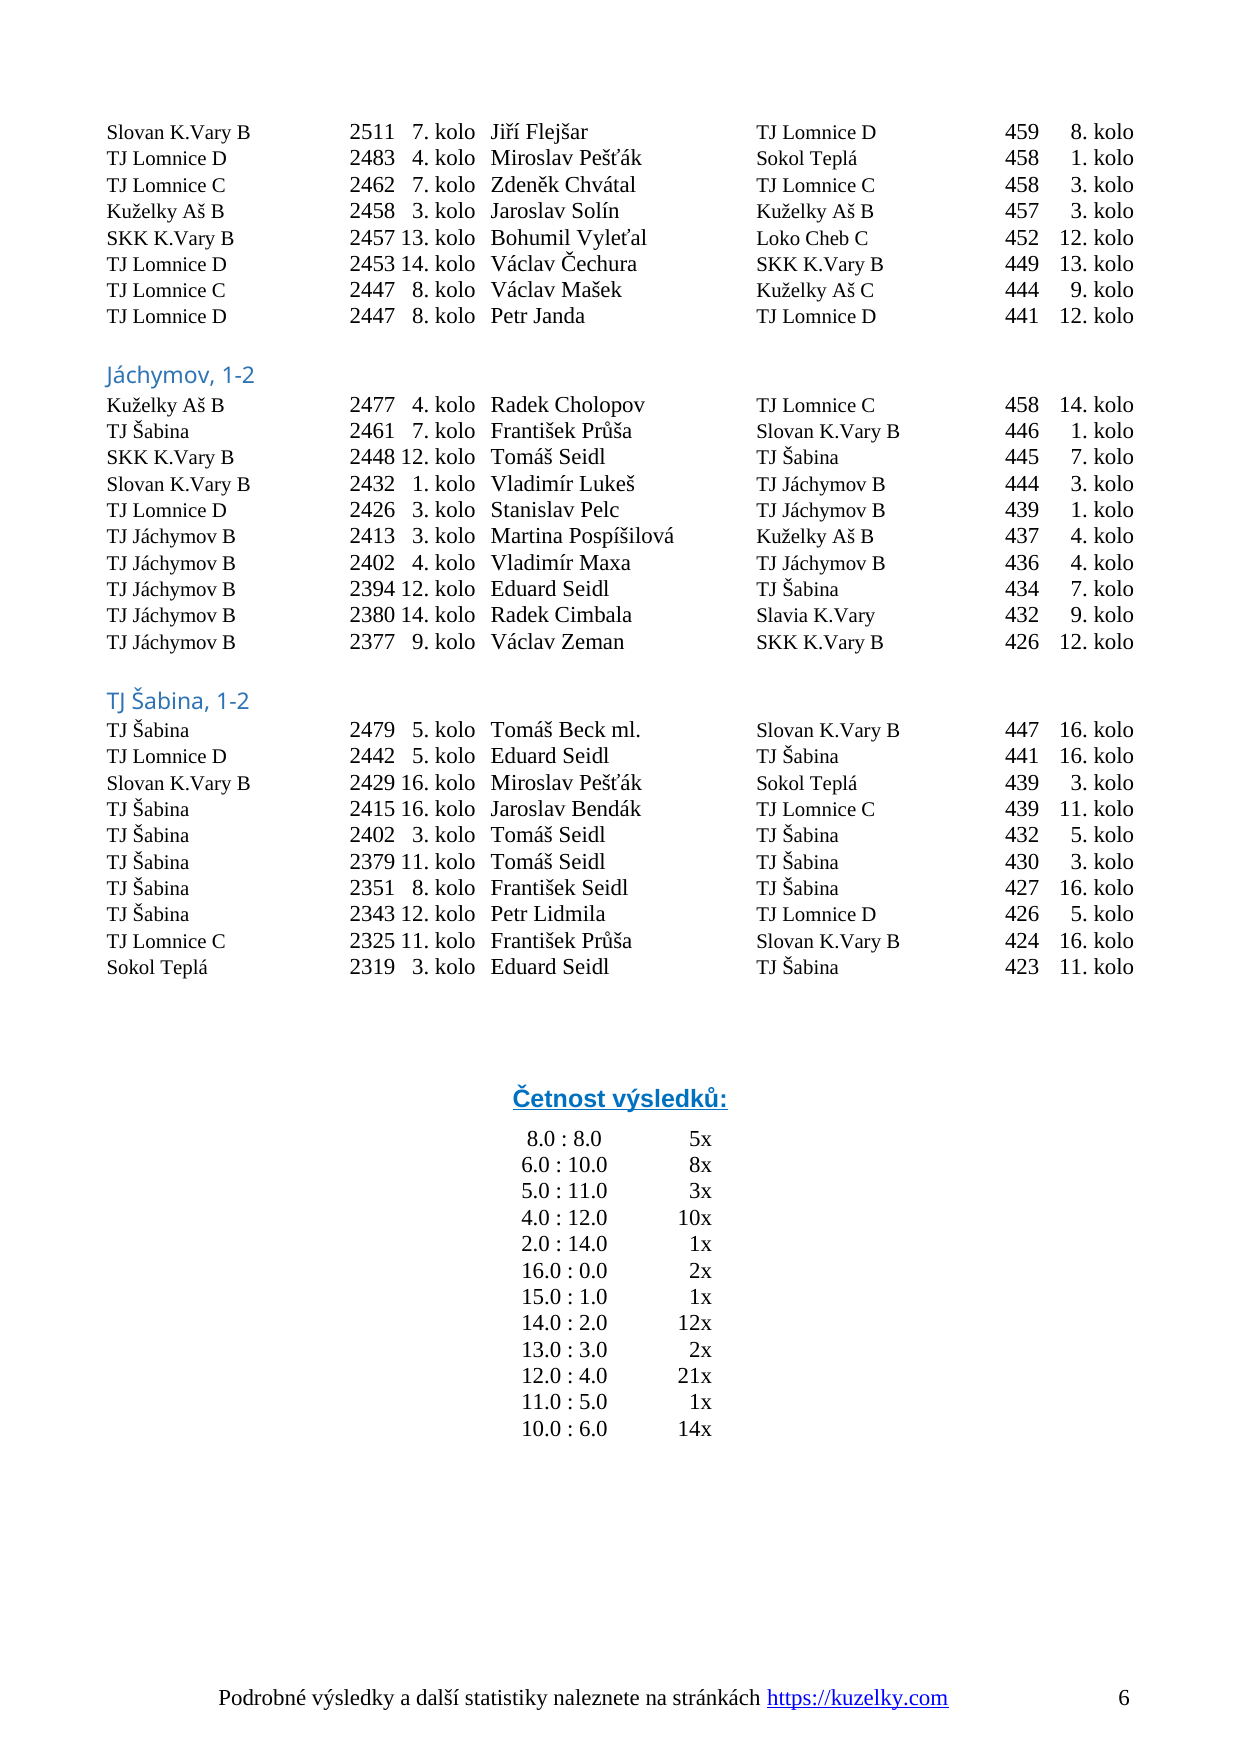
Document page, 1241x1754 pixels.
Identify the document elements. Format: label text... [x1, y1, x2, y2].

text 15.0 : 1.0 1x [106, 1283, 1134, 1309]
text TJ Lomnice D 2426 3. kolo Stanislav Pelc TJ Jáchymov B 439 1. kolo [106, 496, 1134, 522]
text TJ Lomnice D 2453 14. kolo Václav Čechura SKK K.Vary B 449 13. kolo [106, 250, 1134, 276]
text 12.0 : 4.0 21x [106, 1362, 1134, 1388]
text 14.0 : 2.0 12x [106, 1309, 1134, 1336]
text TJ Šabina 2402 3. kolo Tomáš Seidl TJ Šabina 432 5. kolo [106, 821, 1134, 848]
subtitle Jáchymov, 1-2 [106, 359, 1134, 391]
text Kuželky Aš B 2477 4. kolo Radek Cholopov TJ Lomnice C 458 14. kolo [106, 391, 1134, 417]
text 4.0 : 12.0 10x [106, 1204, 1134, 1230]
text TJ Lomnice C 2325 11. kolo František Průša Slovan K.Vary B 424 16. kolo [106, 927, 1134, 953]
text TJ Šabina 2351 8. kolo František Seidl TJ Šabina 427 16. kolo [106, 874, 1134, 901]
text Slovan K.Vary B 2429 16. kolo Miroslav Pešťák Sokol Teplá 439 3. kolo [106, 769, 1134, 795]
text 2.0 : 14.0 1x [106, 1230, 1134, 1257]
text Sokol Teplá 2319 3. kolo Eduard Seidl TJ Šabina 423 11. kolo [106, 953, 1134, 979]
text 8.0 : 8.0 5x [106, 1125, 1134, 1151]
text TJ Lomnice C 2462 7. kolo Zdeněk Chvátal TJ Lomnice C 458 3. kolo [106, 171, 1134, 197]
text TJ Šabina 2415 16. kolo Jaroslav Bendák TJ Lomnice C 439 11. kolo [106, 795, 1134, 821]
text SKK K.Vary B 2457 13. kolo Bohumil Vyleťal Loko Cheb C 452 12. kolo [106, 223, 1134, 250]
text TJ Lomnice D 2442 5. kolo Eduard Seidl TJ Šabina 441 16. kolo [106, 742, 1134, 769]
text TJ Jáchymov B 2402 4. kolo Vladimír Maxa TJ Jáchymov B 436 4. kolo [106, 549, 1134, 575]
text TJ Lomnice C 2447 8. kolo Václav Mašek Kuželky Aš C 444 9. kolo [106, 276, 1134, 303]
text Slovan K.Vary B 2511 7. kolo Jiří Flejšar TJ Lomnice D 459 8. kolo [106, 118, 1134, 144]
text TJ Šabina 2379 11. kolo Tomáš Seidl TJ Šabina 430 3. kolo [106, 848, 1134, 874]
text 6.0 : 10.0 8x [106, 1151, 1134, 1178]
text 5.0 : 11.0 3x [106, 1178, 1134, 1204]
text 11.0 : 5.0 1x [106, 1388, 1134, 1415]
text TJ Šabina 2479 5. kolo Tomáš Beck ml. Slovan K.Vary B 447 16. kolo [106, 716, 1134, 742]
text TJ Šabina 2461 7. kolo František Průša Slovan K.Vary B 446 1. kolo [106, 417, 1134, 443]
text 16.0 : 0.0 2x [106, 1257, 1134, 1283]
text TJ Jáchymov B 2377 9. kolo Václav Zeman SKK K.Vary B 426 12. kolo [106, 628, 1134, 654]
text 13.0 : 3.0 2x [106, 1336, 1134, 1362]
text TJ Jáchymov B 2413 3. kolo Martina Pospíšilová Kuželky Aš B 437 4. kolo [106, 522, 1134, 549]
text 10.0 : 6.0 14x [106, 1415, 1134, 1441]
text TJ Lomnice D 2483 4. kolo Miroslav Pešťák Sokol Teplá 458 1. kolo [106, 144, 1134, 171]
text TJ Jáchymov B 2394 12. kolo Eduard Seidl TJ Šabina 434 7. kolo [106, 575, 1134, 602]
text TJ Jáchymov B 2380 14. kolo Radek Cimbala Slavia K.Vary 432 9. kolo [106, 602, 1134, 628]
text Četnost výsledků: [94, 1084, 1145, 1112]
text Kuželky Aš B 2458 3. kolo Jaroslav Solín Kuželky Aš B 457 3. kolo [106, 197, 1134, 223]
text Slovan K.Vary B 2432 1. kolo Vladimír Lukeš TJ Jáchymov B 444 3. kolo [106, 470, 1134, 496]
text TJ Lomnice D 2447 8. kolo Petr Janda TJ Lomnice D 441 12. kolo [106, 303, 1134, 329]
text SKK K.Vary B 2448 12. kolo Tomáš Seidl TJ Šabina 445 7. kolo [106, 443, 1134, 470]
text TJ Šabina 2343 12. kolo Petr Lidmila TJ Lomnice D 426 5. kolo [106, 901, 1134, 927]
subtitle TJ Šabina, 1-2 [106, 685, 1134, 716]
